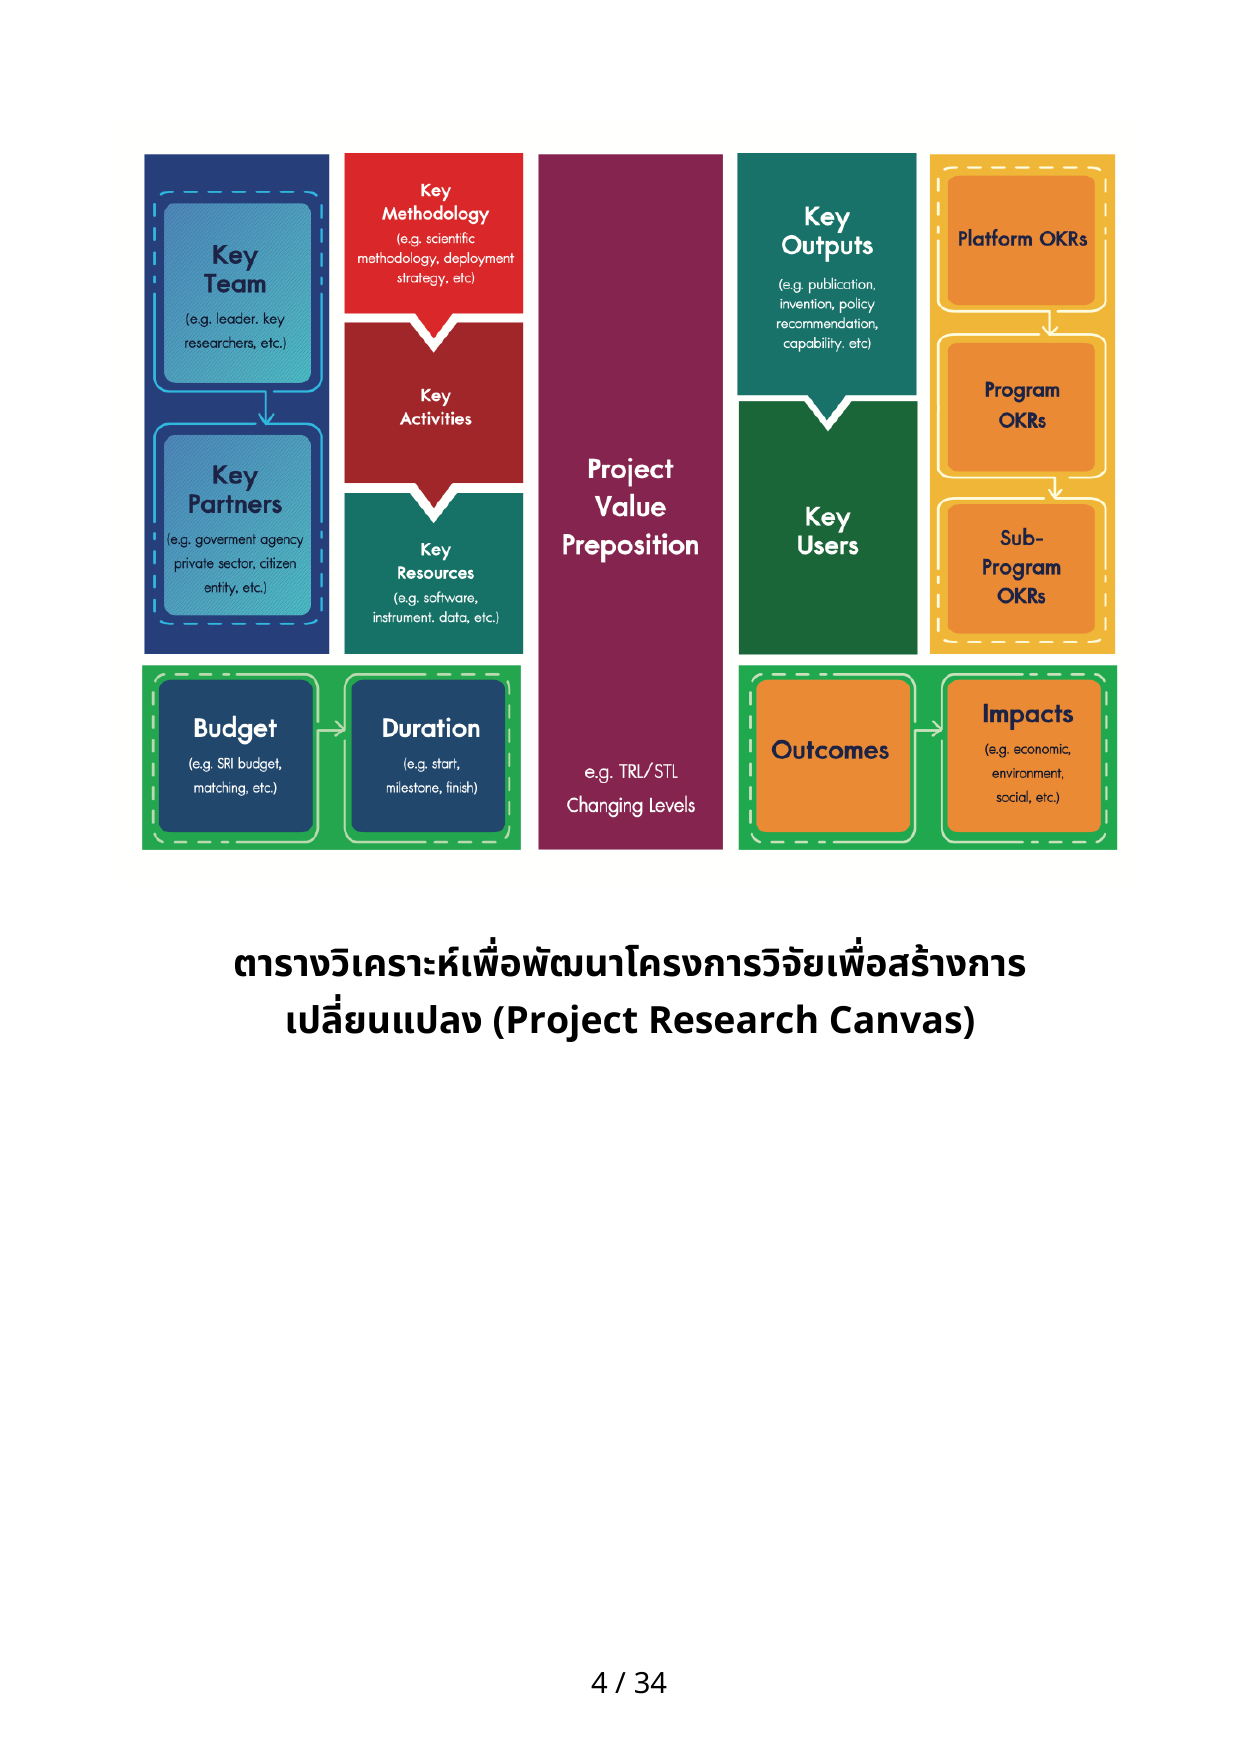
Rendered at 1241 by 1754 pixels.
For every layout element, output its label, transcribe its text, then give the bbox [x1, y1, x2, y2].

picture [120, 118, 1142, 886]
text ตารางวิเคราะห์เพื่อพัฒนาโครงการวิจัยเพื่อสร้างการเปลี่ยนแปลง (Project Research Canvas) [135, 936, 1124, 1050]
